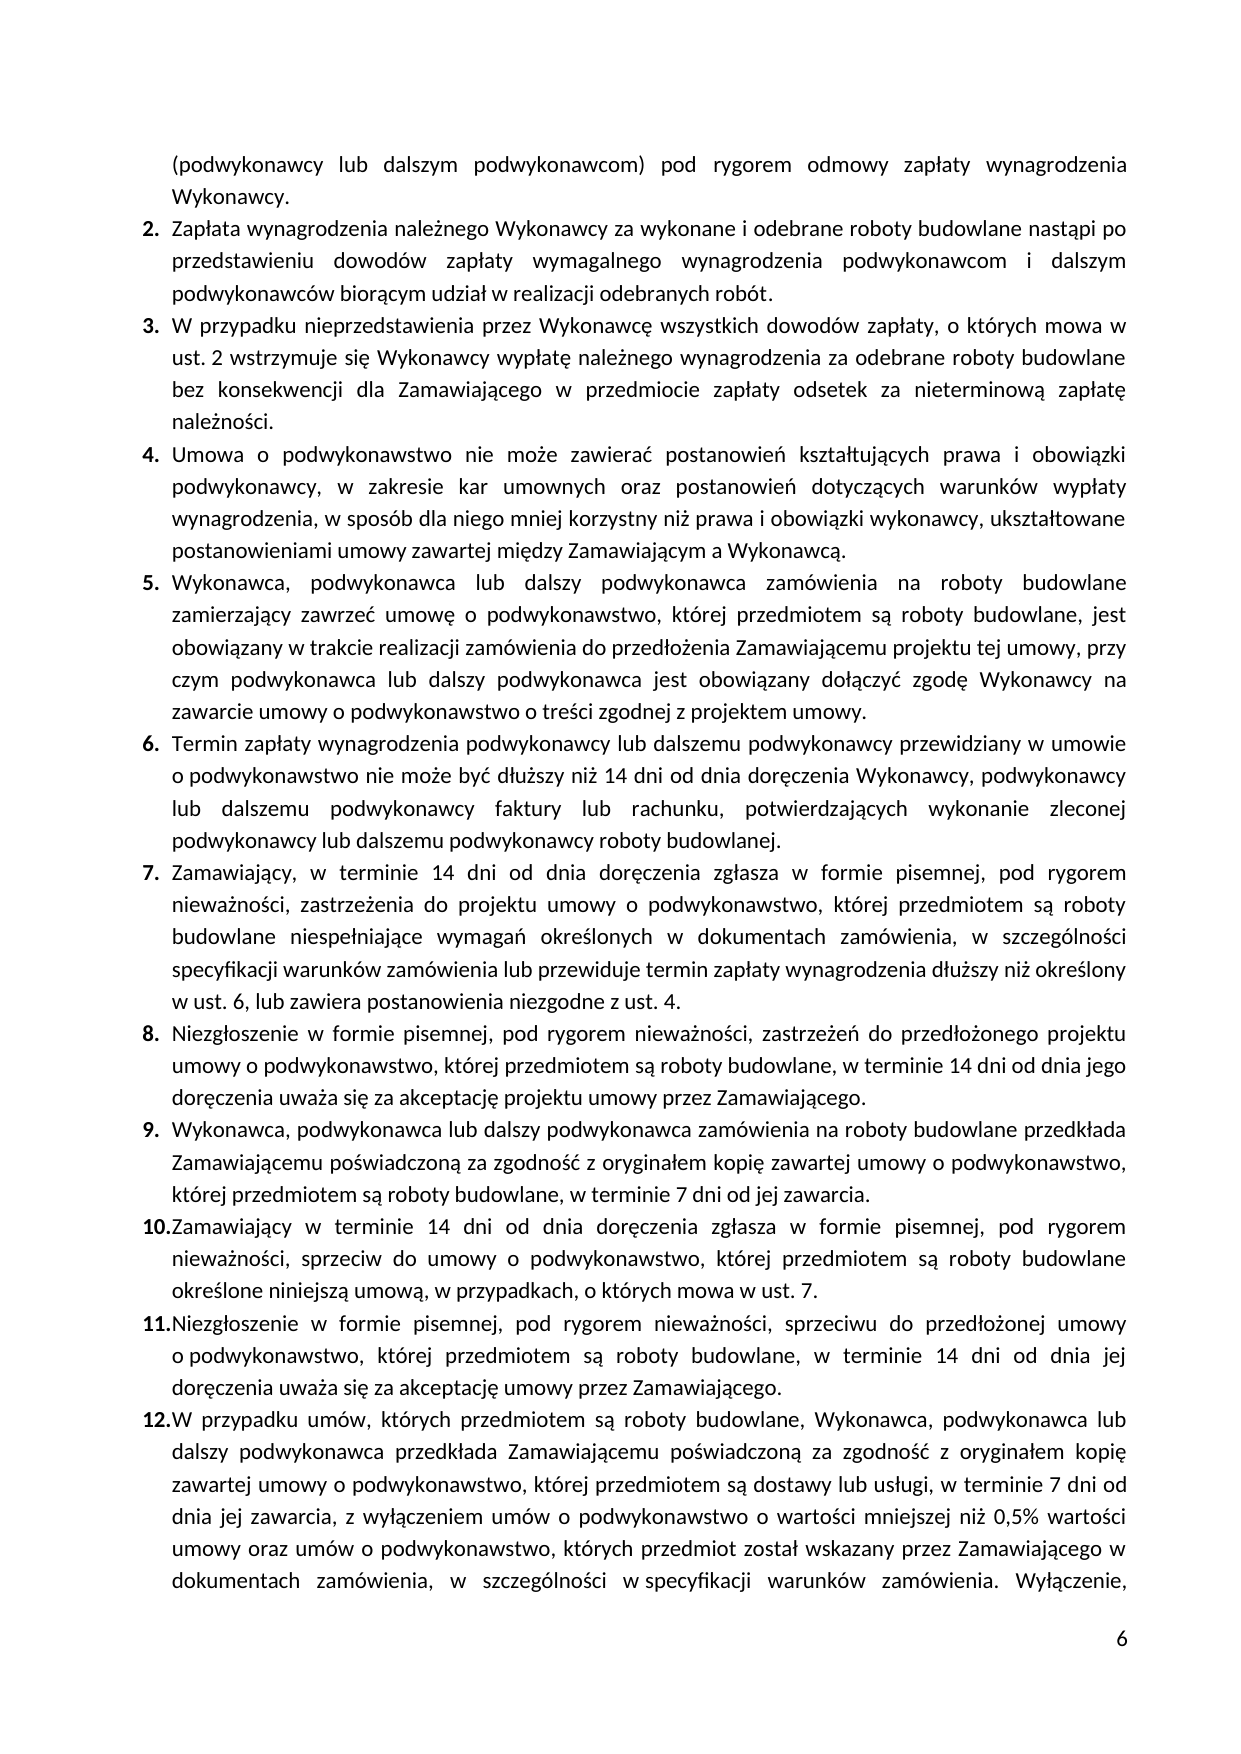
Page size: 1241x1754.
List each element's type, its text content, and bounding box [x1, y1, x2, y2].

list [142, 150, 1128, 210]
list Termin zapłaty wynagrodzenia podwykonawcy lub dalszemu podwykonawcy przewidziany w umowie o podwykonawstwo nie może być dłuższy niż 14 dni od dnia doręczenia Wykonawcy, podwykonawcy lub dalszemu podwykonawcy faktury lub rachunku, potwierdzających wykonanie zleconej podwykonawcy lub dalszemu podwykonawcy roboty budowlanej. [142, 729, 1128, 854]
list Zamawiający, w terminie 14 dni od dnia doręczenia zgłasza w formie pisemnej, pod rygorem nieważności, zastrzeżenia do projektu umowy o podwykonawstwo, której przedmiotem są roboty budowlane niespełniające wymagań określonych w dokumentach zamówienia, w szczególności specyfikacji warunków zamówienia lub przewiduje termin zapłaty wynagrodzenia dłuższy niż określony w ust. 6, lub zawiera postanowienia niezgodne z ust. 4. [142, 858, 1128, 1015]
list Zamawiający w terminie 14 dni od dnia doręczenia zgłasza w formie pisemnej, pod rygorem nieważności, sprzeciw do umowy o podwykonawstwo, której przedmiotem są roboty budowlane określone niniejszą umową, w przypadkach, o których mowa w ust. 7. [142, 1212, 1128, 1304]
list Zapłata wynagrodzenia należnego Wykonawcy za wykonane i odebrane roboty budowlane nastąpi po przedstawieniu dowodów zapłaty wymagalnego wynagrodzenia podwykonawcom i dalszym podwykonawców biorącym udział w realizacji odebranych robót. [142, 214, 1128, 307]
list Wykonawca, podwykonawca lub dalszy podwykonawca zamówienia na roboty budowlane zamierzający zawrzeć umowę o podwykonawstwo, której przedmiotem są roboty budowlane, jest obowiązany w trakcie realizacji zamówienia do przedłożenia Zamawiającemu projektu tej umowy, przy czym podwykonawca lub dalszy podwykonawca jest obowiązany dołączyć zgodę Wykonawcy na zawarcie umowy o podwykonawstwo o treści zgodnej z projektem umowy. [142, 568, 1128, 725]
list Wykonawca, podwykonawca lub dalszy podwykonawca zamówienia na roboty budowlane przedkłada Zamawiającemu poświadczoną za zgodność z oryginałem kopię zawartej umowy o podwykonawstwo, której przedmiotem są roboty budowlane, w terminie 7 dni od jej zawarcia. [142, 1116, 1128, 1208]
list Niezgłoszenie w formie pisemnej, pod rygorem nieważności, sprzeciwu do przedłożonej umowy o podwykonawstwo, której przedmiotem są roboty budowlane, w terminie 14 dni od dnia jej doręczenia uważa się za akceptację umowy przez Zamawiającego. [142, 1309, 1128, 1401]
list Niezgłoszenie w formie pisemnej, pod rygorem nieważności, zastrzeżeń do przedłożonego projektu umowy o podwykonawstwo, której przedmiotem są roboty budowlane, w terminie 14 dni od dnia jego doręczenia uważa się za akceptację projektu umowy przez Zamawiającego. [142, 1019, 1128, 1111]
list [142, 1405, 1128, 1594]
list W przypadku nieprzedstawienia przez Wykonawcę wszystkich dowodów zapłaty, o których mowa w ust. 2 wstrzymuje się Wykonawcy wypłatę należnego wynagrodzenia za odebrane roboty budowlane bez konsekwencji dla Zamawiającego w przedmiocie zapłaty odsetek za nieterminową zapłatę należności. [142, 311, 1128, 436]
list Umowa o podwykonawstwo nie może zawierać postanowień kształtujących prawa i obowiązki podwykonawcy, w zakresie kar umownych oraz postanowień dotyczących warunków wypłaty wynagrodzenia, w sposób dla niego mniej korzystny niż prawa i obowiązki wykonawcy, ukształtowane postanowieniami umowy zawartej między Zamawiającym a Wykonawcą. [142, 440, 1128, 564]
